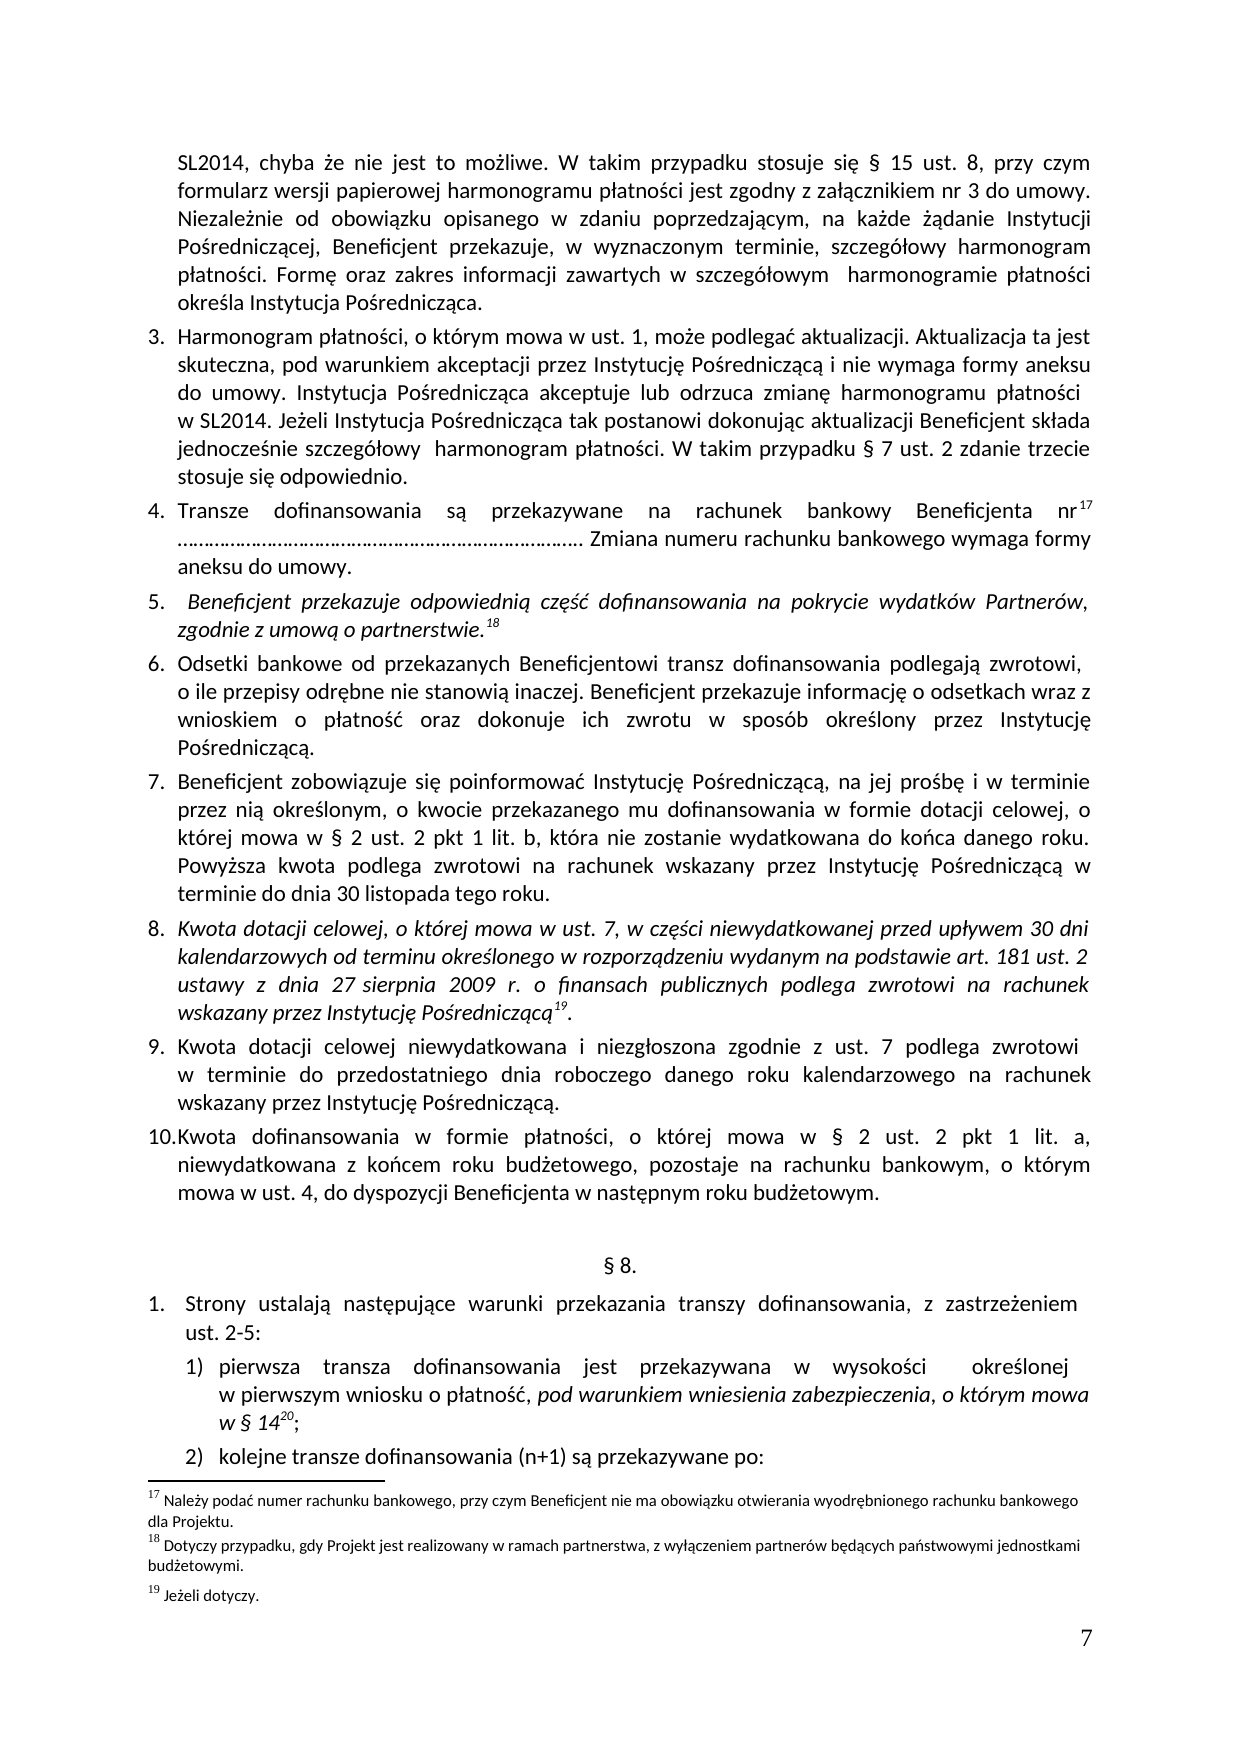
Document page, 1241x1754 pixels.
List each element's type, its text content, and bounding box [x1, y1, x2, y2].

list kolejne transze dofinansowania (n+1) są przekazywane po: [185, 1442, 1092, 1470]
text § 8. [148, 1251, 1092, 1279]
list Beneficjent zobowiązuje się poinformować Instytucję Pośredniczącą, na jej prośbę i w terminie przez nią określonym, o kwocie przekazanego mu dofinansowania w formie dotacji celowej, o której mowa w § 2 ust. 2 pkt 1 lit. b, która nie zostanie wydatkowana do końca danego roku. Powyższa kwota podlega zwrotowi na rachunek wskazany przez Instytucję Pośredniczącą w terminie do dnia 30 listopada tego roku. [148, 767, 1092, 907]
list Kwota dotacji celowej, o której mowa w ust. 7, w części niewydatkowanej przed upływem 30 dni kalendarzowych od terminu określonego w rozporządzeniu wydanym na podstawie art. 181 ust. 2 ustawy z dnia 27 sierpnia 2009 r. o finansach publicznych podlega zwrotowi na rachunek wskazany przez Instytucję Pośredniczącą. [148, 914, 1092, 1026]
list Odsetki bankowe od przekazanych Beneficjentowi transz dofinansowania podlegają zwrotowi, o ile przepisy odrębne nie stanowią inaczej. Beneficjent przekazuje informację o odsetkach wraz z wnioskiem o płatność oraz dokonuje ich zwrotu w sposób określony przez Instytucję Pośredniczącą. [148, 649, 1092, 761]
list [140, 148, 1092, 316]
list Kwota dotacji celowej niewydatkowana i niezgłoszona zgodnie z ust. 7 podlega zwrotowi w terminie do przedostatniego dnia roboczego danego roku kalendarzowego na rachunek wskazany przez Instytucję Pośredniczącą. [148, 1032, 1092, 1116]
list Beneficjent przekazuje odpowiednią część dofinansowania na pokrycie wydatków Partnerów, zgodnie z umową o partnerstwie. [148, 587, 1092, 643]
list Strony ustalają następujące warunki przekazania transzy dofinansowania, z zastrzeżeniem ust. 2-5: [148, 1289, 1092, 1346]
list pierwsza transza dofinansowania jest przekazywana w wysokości określonej w pierwszym wniosku o płatność, pod warunkiem wniesienia zabezpieczenia, o którym mowa w § 14; [185, 1352, 1092, 1436]
list Harmonogram płatności, o którym mowa w ust. 1, może podlegać aktualizacji. Aktualizacja ta jest skuteczna, pod warunkiem akceptacji przez Instytucję Pośredniczącą i nie wymaga formy aneksu do umowy. Instytucja Pośrednicząca akceptuje lub odrzuca zmianę harmonogramu płatności w SL2014. Jeżeli Instytucja Pośrednicząca tak postanowi dokonując aktualizacji Beneficjent składa jednocześnie szczegółowy harmonogram płatności. W takim przypadku § 7 ust. 2 zdanie trzecie stosuje się odpowiednio. [148, 322, 1092, 490]
list Transze dofinansowania są przekazywane na rachunek bankowy Beneficjenta nr ………………………………………………………………….. Zmiana numeru rachunku bankowego wymaga formy aneksu do umowy. [148, 496, 1092, 581]
list Kwota dofinansowania w formie płatności, o której mowa w § 2 ust. 2 pkt 1 lit. a, niewydatkowana z końcem roku budżetowego, pozostaje na rachunku bankowym, o którym mowa w ust. 4, do dyspozycji Beneficjenta w następnym roku budżetowym. [148, 1122, 1092, 1206]
